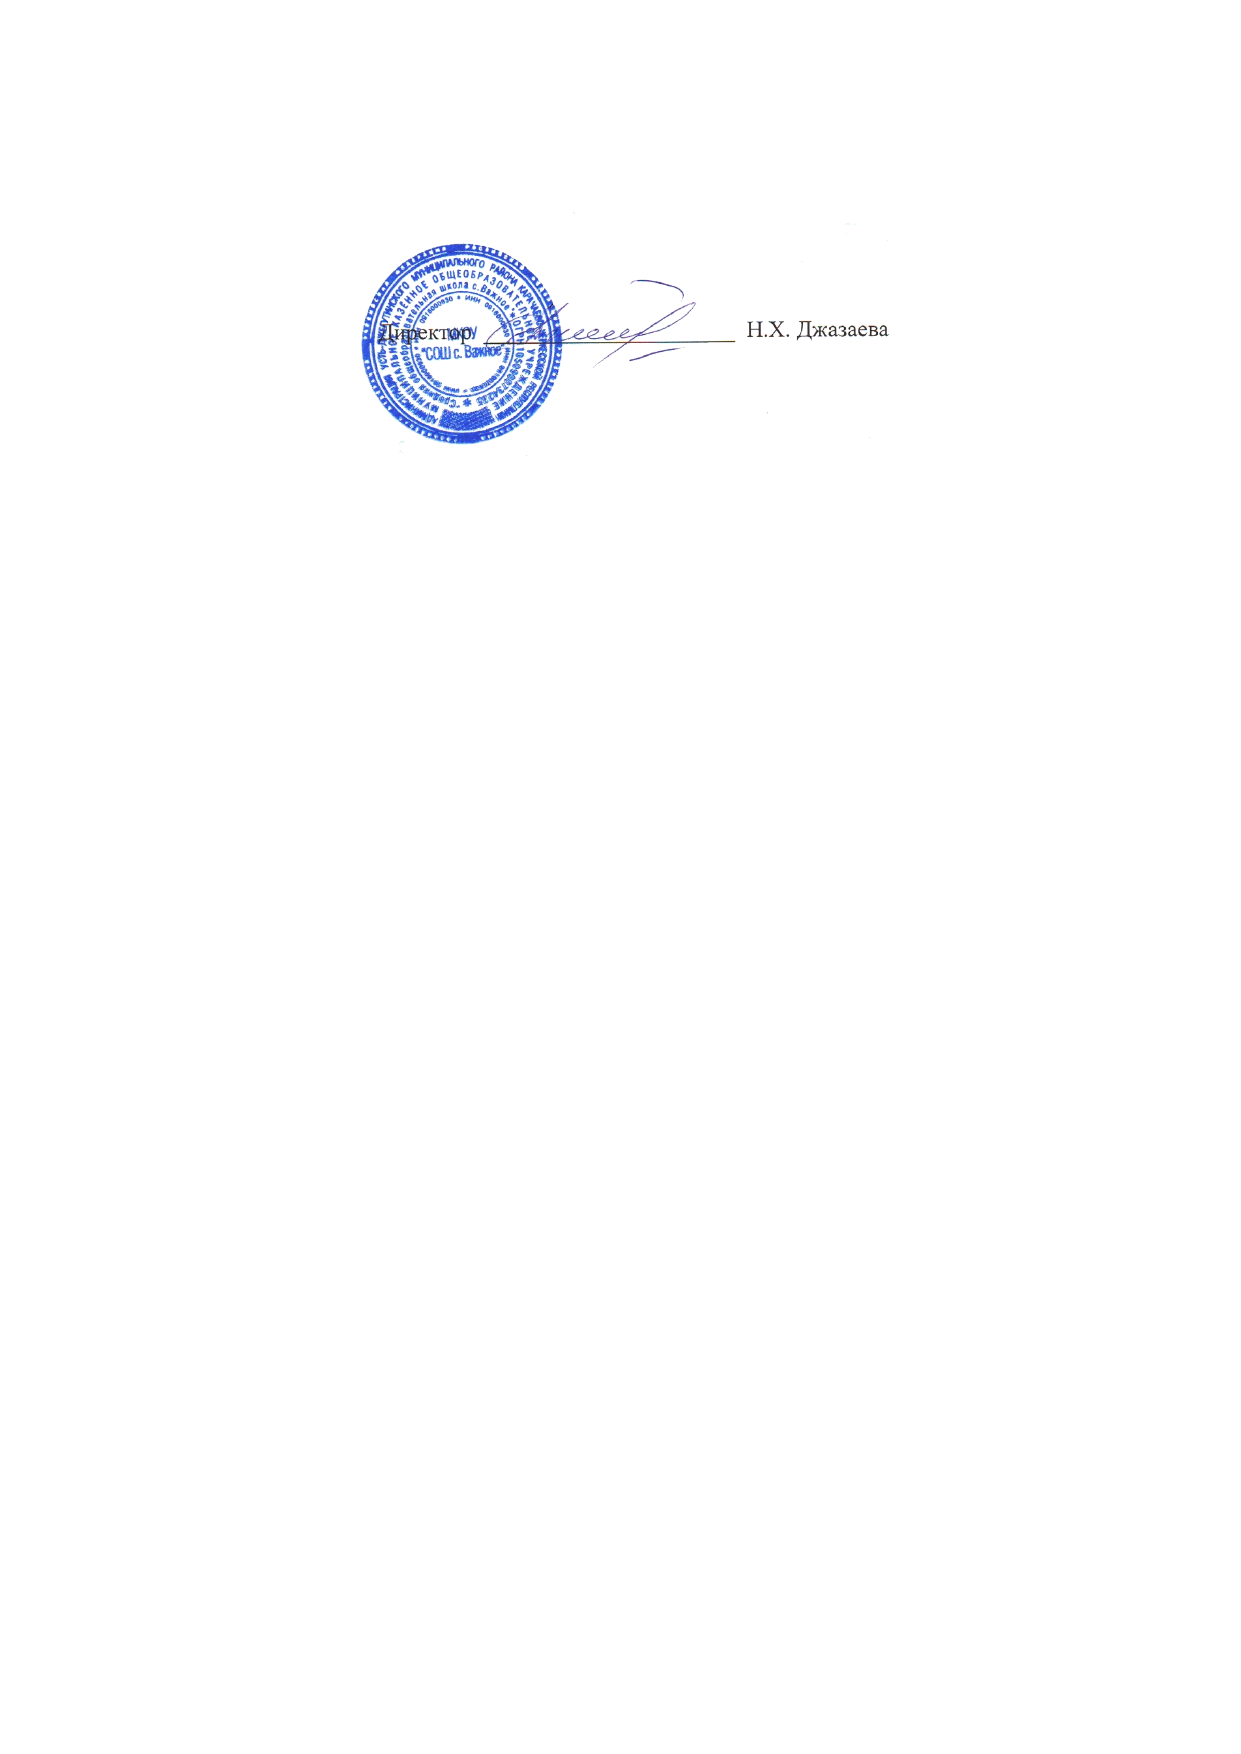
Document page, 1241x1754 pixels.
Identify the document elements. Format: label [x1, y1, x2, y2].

picture [309, 208, 904, 470]
